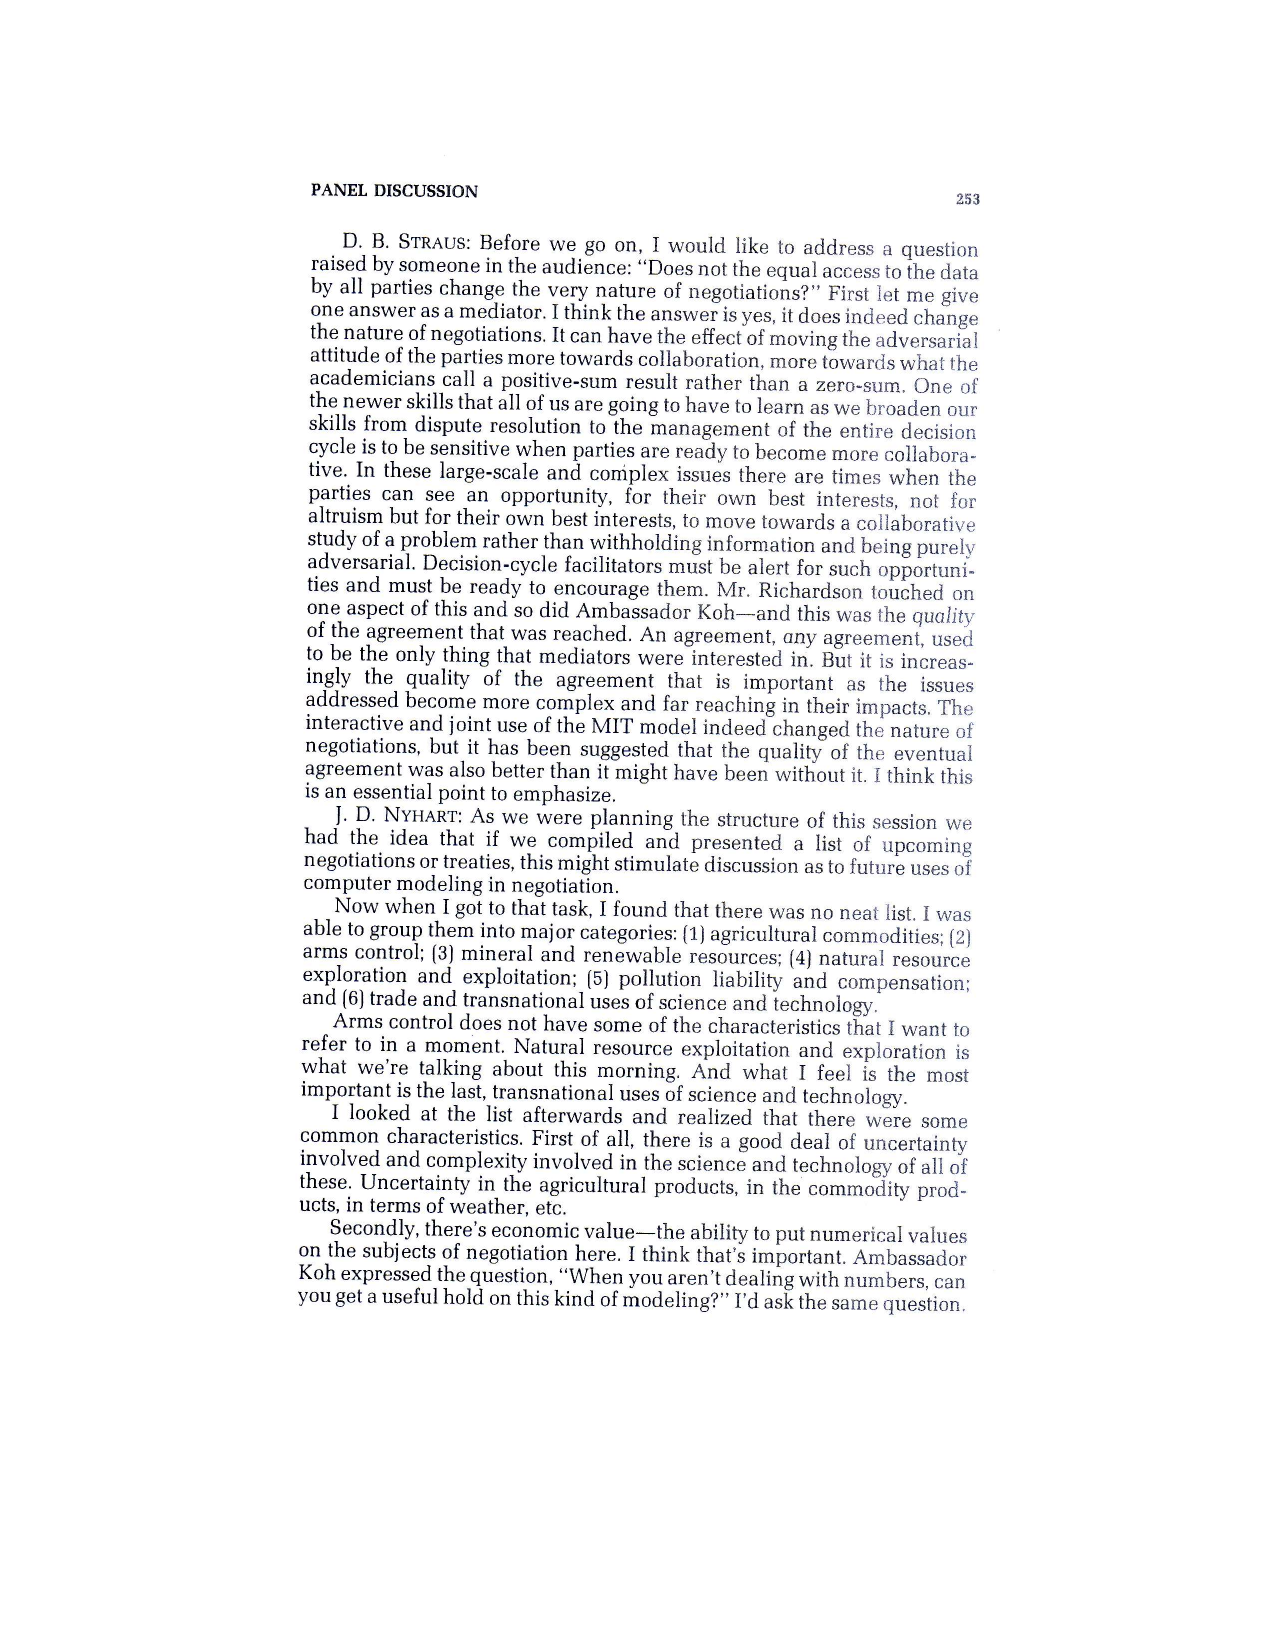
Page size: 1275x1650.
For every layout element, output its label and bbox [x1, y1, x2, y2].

picture [263, 150, 1012, 1351]
